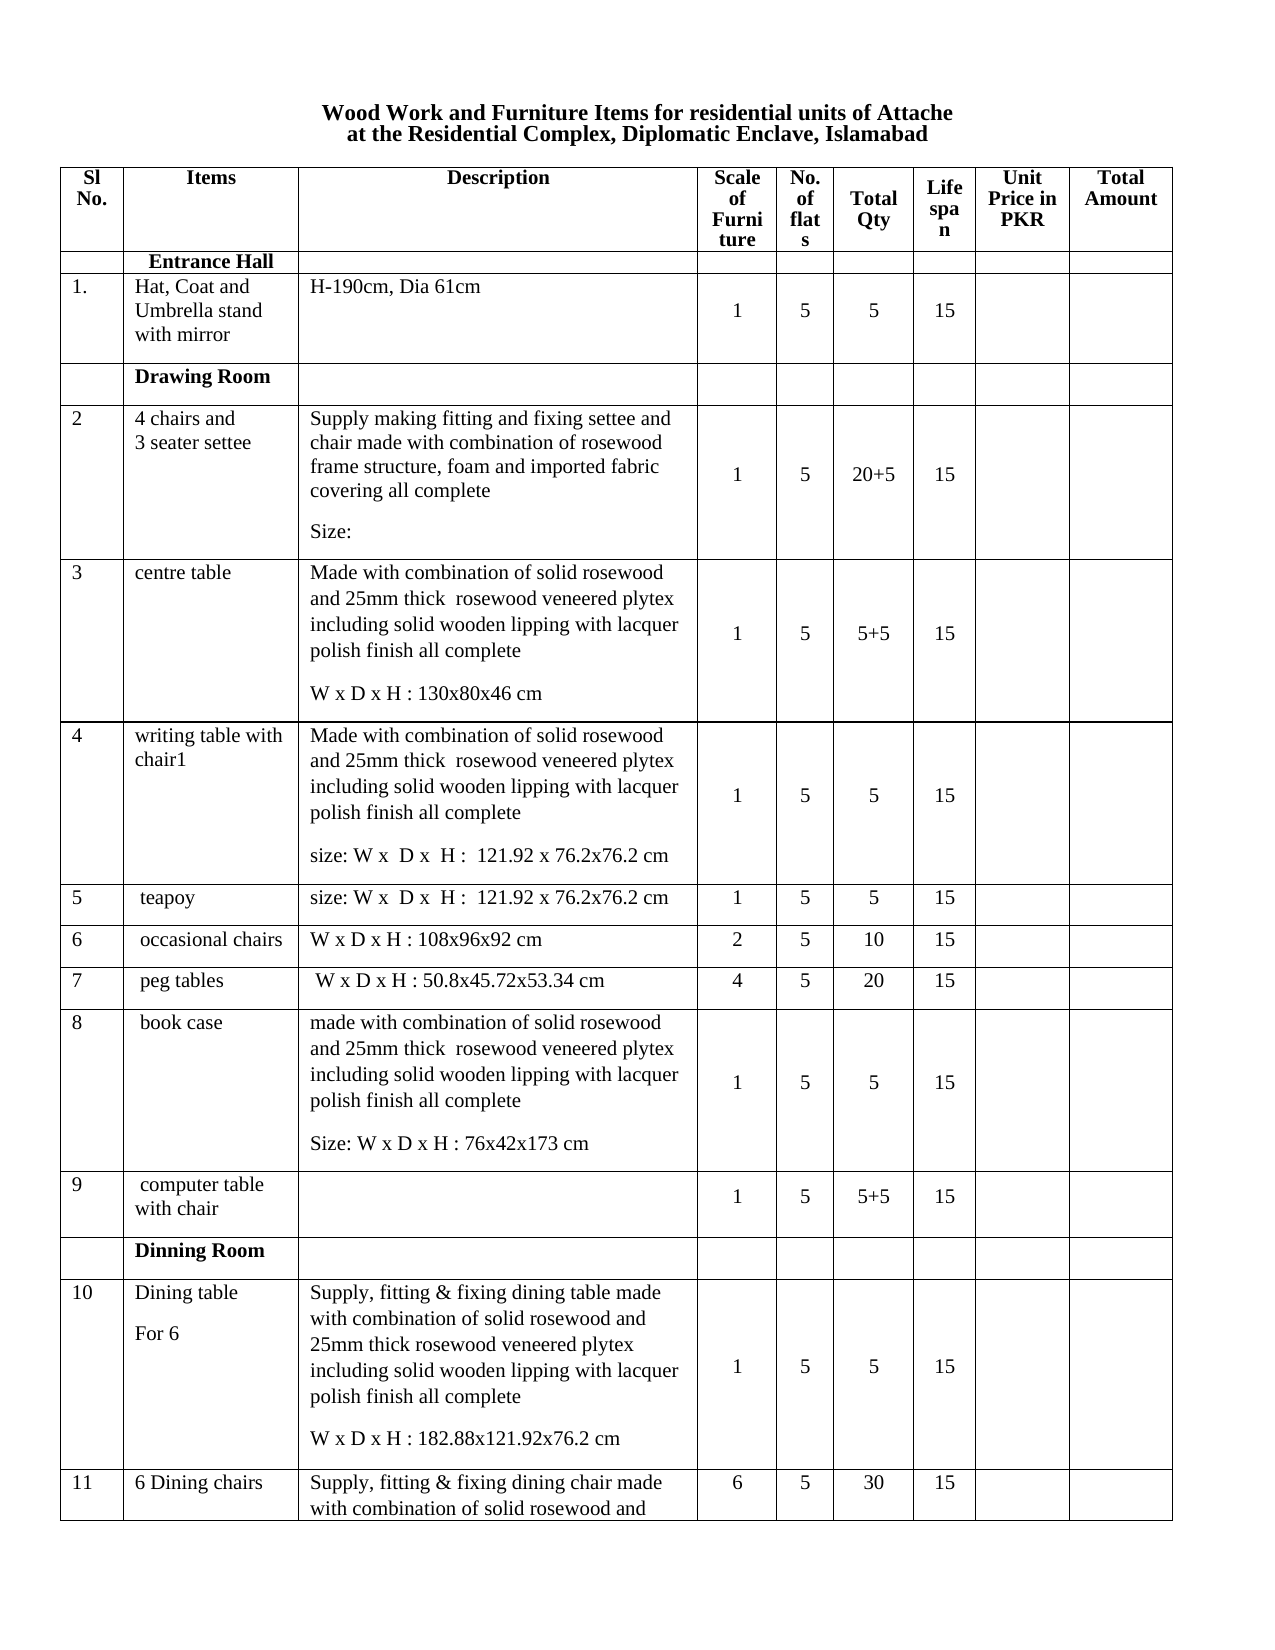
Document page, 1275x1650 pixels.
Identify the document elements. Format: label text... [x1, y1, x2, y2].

table_cell [976, 274, 1069, 363]
table_cell 5 [834, 1010, 913, 1171]
table_cell 5 [777, 968, 833, 1009]
table_cell 5 [777, 1172, 833, 1237]
table_cell [61, 364, 123, 404]
table_cell peg tables [124, 968, 298, 1009]
table_cell 5 [777, 274, 833, 363]
table_cell [1070, 274, 1172, 363]
table_cell [299, 1238, 697, 1279]
table_cell [1070, 1470, 1172, 1520]
table_cell 5 [834, 885, 913, 925]
table_header Total Amount [1070, 168, 1172, 251]
table_cell 5 [777, 406, 833, 559]
table_header Sl No. [61, 168, 123, 251]
table_cell Supply making fitting and fixing settee and chair made with combination of rosewood frame structure, foam and imported fabric covering all complete Size: [299, 406, 697, 559]
table_cell 1 [698, 1172, 776, 1237]
table_cell Made with combination of solid rosewood and 25mm thick rosewood veneered plytex including solid wooden lipping with lacquer polish finish all complete size: W x D x H : 121.92 x 76.2x76.2 cm [299, 723, 697, 884]
table_cell Dining table For 6 [124, 1280, 298, 1469]
table_cell 20 [834, 968, 913, 1009]
table_cell 7 [61, 968, 123, 1009]
table_cell Drawing Room [124, 364, 298, 404]
table_cell 5 [777, 723, 833, 884]
table_cell [976, 252, 1069, 273]
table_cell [299, 1470, 697, 1520]
table_cell 5 [777, 560, 833, 721]
table_cell size: W x D x H : 121.92 x 76.2x76.2 cm [299, 885, 697, 925]
table_cell [1070, 406, 1172, 559]
table_cell [834, 364, 913, 404]
table_cell 1. [61, 274, 123, 363]
table_cell [976, 1470, 1069, 1520]
table_cell 8 [61, 1010, 123, 1171]
table_cell [976, 1238, 1069, 1279]
table_cell 1 [698, 1010, 776, 1171]
table_cell 15 [914, 1172, 975, 1237]
table_cell 1 [698, 274, 776, 363]
table_cell [976, 364, 1069, 404]
table_cell 5 [777, 1280, 833, 1469]
table_cell 1 [698, 723, 776, 884]
table_cell [914, 252, 975, 273]
table_cell [299, 252, 697, 273]
table_cell 3 [61, 560, 123, 721]
table_cell W x D x H : 50.8x45.72x53.34 cm [299, 968, 697, 1009]
table_header Scale of Furniture [698, 168, 776, 251]
table_cell [1070, 968, 1172, 1009]
table_cell [1070, 252, 1172, 273]
table_cell [777, 1238, 833, 1279]
table_cell 4 [61, 723, 123, 884]
table_header Total Qty [834, 168, 913, 251]
table_cell [1070, 364, 1172, 404]
table_cell [1070, 1010, 1172, 1171]
table_cell [976, 1172, 1069, 1237]
table_cell 1 [698, 406, 776, 559]
table_cell 1 [698, 560, 776, 721]
table_cell 15 [914, 274, 975, 363]
table_cell 15 [914, 723, 975, 884]
table_cell [1070, 1280, 1172, 1469]
table_cell 5+5 [834, 560, 913, 721]
table_cell [1070, 885, 1172, 925]
table_header Description [299, 168, 697, 251]
table_cell occasional chairs [124, 926, 298, 967]
table_cell [299, 364, 697, 404]
table_cell 15 [914, 1010, 975, 1171]
table_cell 15 [914, 885, 975, 925]
table_cell Dinning Room [124, 1238, 298, 1279]
table_cell [698, 1238, 776, 1279]
table_cell [976, 968, 1069, 1009]
table_header Unit Price in PKR [976, 168, 1069, 251]
table_cell writing table with chair1 [124, 723, 298, 884]
table_cell 5+5 [834, 1172, 913, 1237]
table_cell [1070, 1238, 1172, 1279]
table_cell 2 [698, 926, 776, 967]
table_cell [976, 723, 1069, 884]
table_cell 5 [834, 1280, 913, 1469]
table_cell [698, 252, 776, 273]
table_cell 5 [777, 1470, 833, 1520]
text at the Residential Complex, Diplomatic Enclave, [154, 125, 1121, 146]
table_cell Made with combination of solid rosewood and 25mm thick rosewood veneered plytex including solid wooden lipping with lacquer polish finish all complete W x D x H : 130x80x46 cm [299, 560, 697, 721]
table_cell [976, 885, 1069, 925]
table_cell 6 Dining chairs [124, 1470, 298, 1520]
table_cell 6 [61, 926, 123, 967]
table_cell computer table with chair [124, 1172, 298, 1237]
table_cell [834, 1238, 913, 1279]
table_cell [61, 1238, 123, 1279]
table_cell 6 [698, 1470, 776, 1520]
table_cell [1070, 1172, 1172, 1237]
table_cell [1070, 926, 1172, 967]
table_header Items [124, 168, 298, 251]
table_cell Hat, Coat and Umbrella stand with mirror [124, 274, 298, 363]
table_cell 10 [61, 1280, 123, 1469]
table_cell [61, 252, 123, 273]
table_cell 5 [61, 885, 123, 925]
table_cell 5 [834, 723, 913, 884]
table_cell 5 [777, 1010, 833, 1171]
table_cell 5 [777, 926, 833, 967]
table_cell [976, 1280, 1069, 1469]
table_cell 1 [698, 885, 776, 925]
table_cell 2 [61, 406, 123, 559]
table_cell W x D x H : 108x96x92 cm [299, 926, 697, 967]
table_cell [976, 560, 1069, 721]
table_cell 15 [914, 1470, 975, 1520]
table_cell 30 [834, 1470, 913, 1520]
table_cell [976, 1010, 1069, 1171]
table_cell 4 chairs and 3 seater settee [124, 406, 298, 559]
table_cell [299, 1172, 697, 1237]
table_cell 5 [777, 885, 833, 925]
text Wood Work and Furniture Items for residential units of Attache [154, 104, 1121, 125]
table_cell teapoy [124, 885, 298, 925]
table_cell 1 [698, 1280, 776, 1469]
table_cell 10 [834, 926, 913, 967]
table_cell H-190cm, Dia 61cm [299, 274, 697, 363]
table_header No. of flats [777, 168, 833, 251]
table_cell Supply, fitting & fixing dining table made with combination of solid rosewood and 25mm thick rosewood veneered plytex including solid wooden lipping with lacquer polish finish all complete W x D x H : 182.88x121.92x76.2 cm [299, 1280, 697, 1469]
table_cell 15 [914, 406, 975, 559]
table_cell 15 [914, 560, 975, 721]
table_cell [777, 252, 833, 273]
table_cell 11 [61, 1470, 123, 1520]
table_cell [698, 364, 776, 404]
table_cell 15 [914, 926, 975, 967]
table_header Life span [914, 168, 975, 251]
table_cell 20+5 [834, 406, 913, 559]
table_cell book case [124, 1010, 298, 1171]
table_cell Entrance Hall [124, 252, 298, 273]
table_cell 5 [834, 274, 913, 363]
table_cell [914, 364, 975, 404]
table_cell 4 [698, 968, 776, 1009]
table_cell [834, 252, 913, 273]
table_cell centre table [124, 560, 298, 721]
table_cell [976, 406, 1069, 559]
table_cell 15 [914, 1280, 975, 1469]
table_cell 9 [61, 1172, 123, 1237]
table_cell made with combination of solid rosewood and 25mm thick rosewood veneered plytex including solid wooden lipping with lacquer polish finish all complete Size: W x D x H : 76x42x173 cm [299, 1010, 697, 1171]
table_cell 15 [914, 968, 975, 1009]
table_cell [976, 926, 1069, 967]
table_cell [777, 364, 833, 404]
table_cell [1070, 560, 1172, 721]
table_cell [914, 1238, 975, 1279]
table_cell [1070, 723, 1172, 884]
